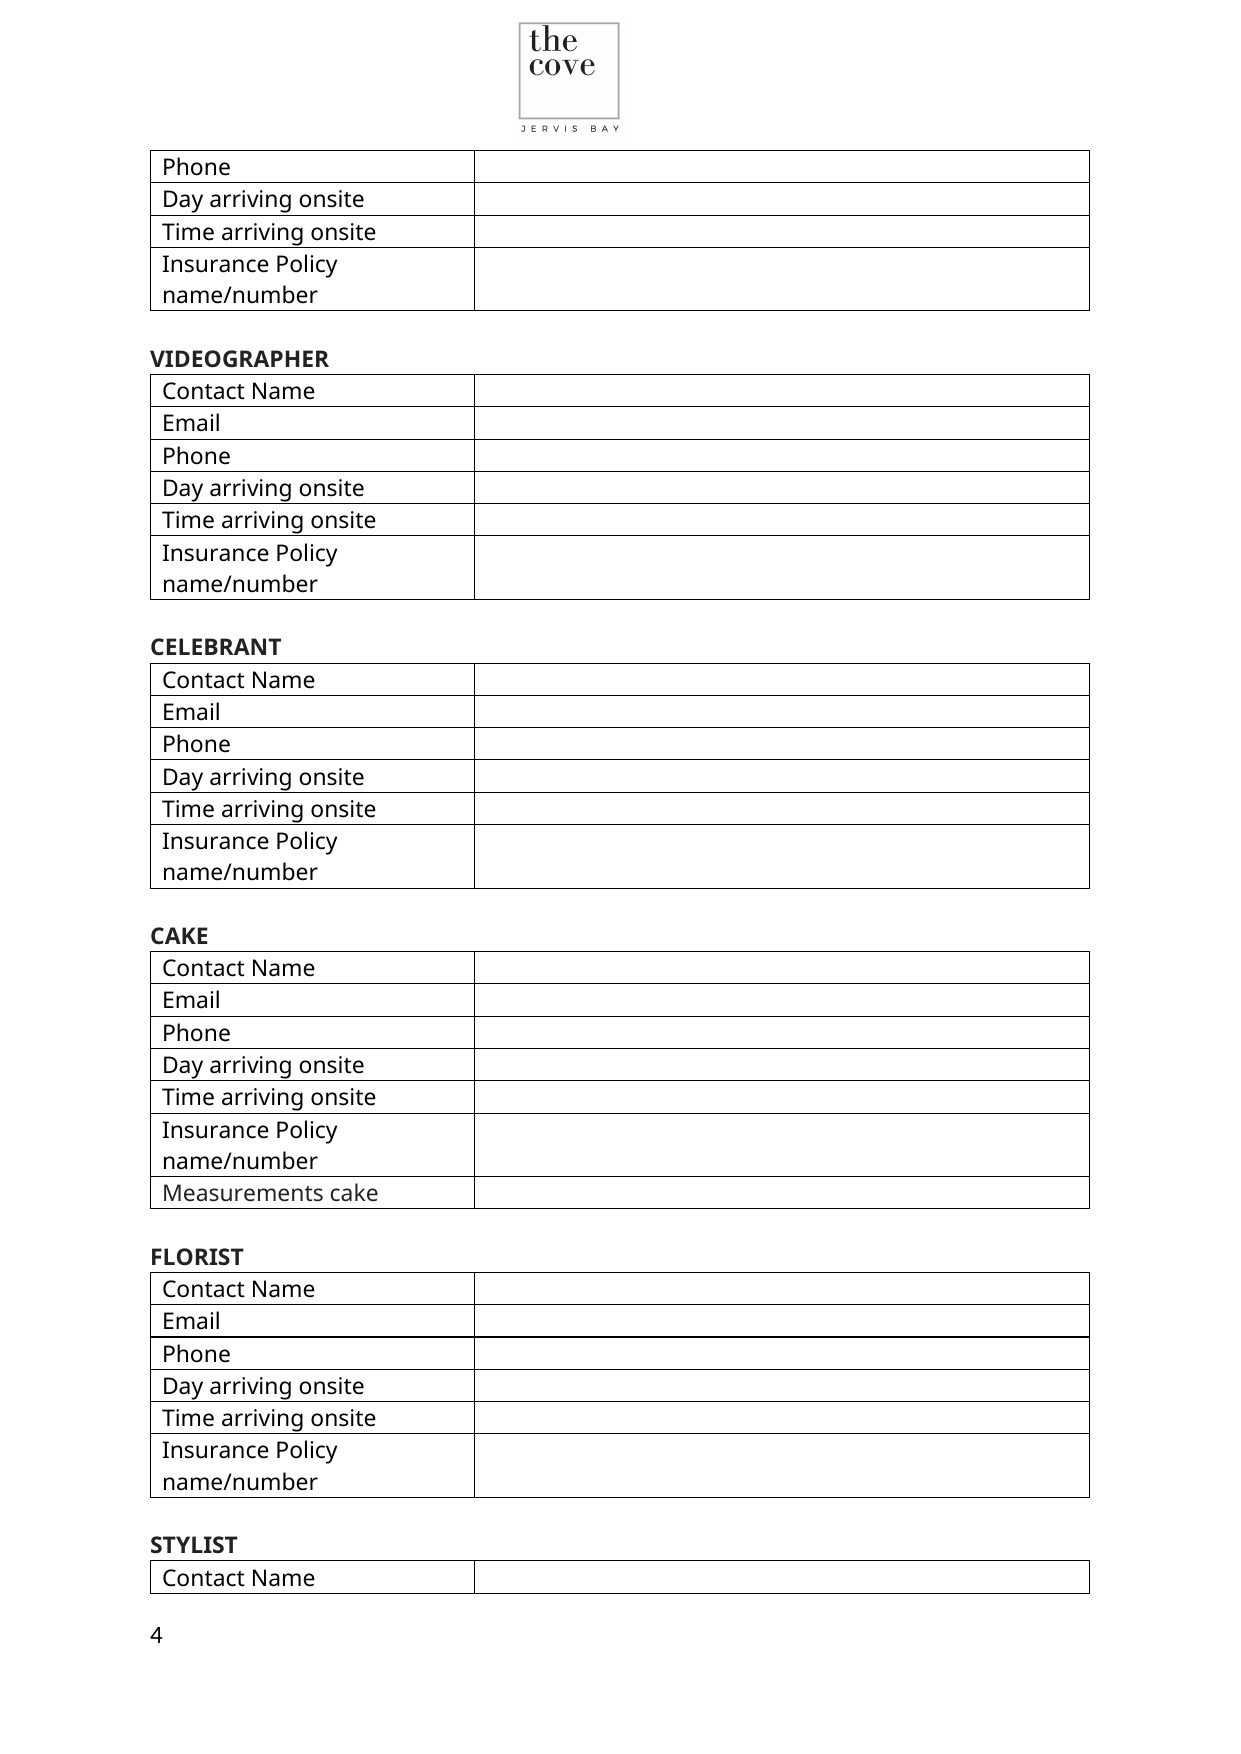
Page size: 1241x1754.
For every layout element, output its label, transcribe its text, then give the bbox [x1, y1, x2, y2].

table_header Contact Name [151, 952, 474, 983]
table_header Contact Name [151, 1561, 474, 1593]
text CAKE [150, 920, 1090, 951]
table_cell [475, 1049, 1089, 1080]
table_cell [475, 440, 1089, 471]
table_cell Insurance Policy name/number [151, 825, 474, 887]
table_cell [475, 151, 1089, 182]
text VIDEOGRAPHER [150, 343, 1090, 374]
table_header Contact Name [151, 375, 474, 406]
table_cell Insurance Policy name/number [151, 248, 474, 310]
table_cell [475, 1434, 1089, 1497]
table_cell [475, 1177, 1089, 1208]
table_cell Day arriving onsite [151, 472, 474, 503]
table_cell [475, 183, 1089, 214]
table_cell [475, 1402, 1089, 1433]
table_cell [475, 793, 1089, 824]
text CELEBRANT [150, 631, 1090, 662]
table_cell [475, 825, 1089, 887]
table_header [475, 375, 1089, 406]
table_cell Email [151, 696, 474, 727]
table_cell Time arriving onsite [151, 216, 474, 247]
picture [512, 16, 629, 144]
table_cell [475, 248, 1089, 310]
table_header [475, 1273, 1089, 1304]
table_header [475, 664, 1089, 695]
table_header Contact Name [151, 664, 474, 695]
table_cell [475, 407, 1089, 438]
table_cell Email [151, 984, 474, 1016]
table_cell Day arriving onsite [151, 1049, 474, 1080]
table_cell Day arriving onsite [151, 1370, 474, 1401]
table_cell [475, 1114, 1089, 1176]
table_cell Time arriving onsite [151, 504, 474, 535]
table_cell [475, 1338, 1089, 1369]
table_cell [475, 728, 1089, 759]
table_cell Time arriving onsite [151, 793, 474, 824]
table_cell Time arriving onsite [151, 1081, 474, 1112]
table_cell [475, 1081, 1089, 1112]
text FLORIST [150, 1241, 1090, 1272]
table_cell [475, 1017, 1089, 1048]
table_cell [475, 696, 1089, 727]
table_cell [475, 472, 1089, 503]
table_header [475, 1561, 1089, 1593]
table_header [475, 952, 1089, 983]
table_cell [475, 1370, 1089, 1401]
table_cell Phone [151, 1017, 474, 1048]
table_cell Insurance Policy name/number [151, 536, 474, 599]
table_cell [475, 504, 1089, 535]
table_header Contact Name [151, 1273, 474, 1304]
table_cell Email [151, 407, 474, 438]
table_cell Time arriving onsite [151, 1402, 474, 1433]
table_cell [475, 1305, 1089, 1336]
table_cell Day arriving onsite [151, 760, 474, 792]
table_cell Phone [151, 151, 474, 182]
table_cell Phone [151, 440, 474, 471]
table_cell [475, 216, 1089, 247]
table_cell Phone [151, 728, 474, 759]
table_cell Insurance Policy name/number [151, 1114, 474, 1176]
table_cell Phone [151, 1338, 474, 1369]
text STYLIST [150, 1529, 1090, 1560]
table_cell [475, 984, 1089, 1016]
table_cell [475, 536, 1089, 599]
table_cell Insurance Policy name/number [151, 1434, 474, 1497]
table_cell Email [151, 1305, 474, 1336]
table_cell Day arriving onsite [151, 183, 474, 214]
table_cell [475, 760, 1089, 792]
